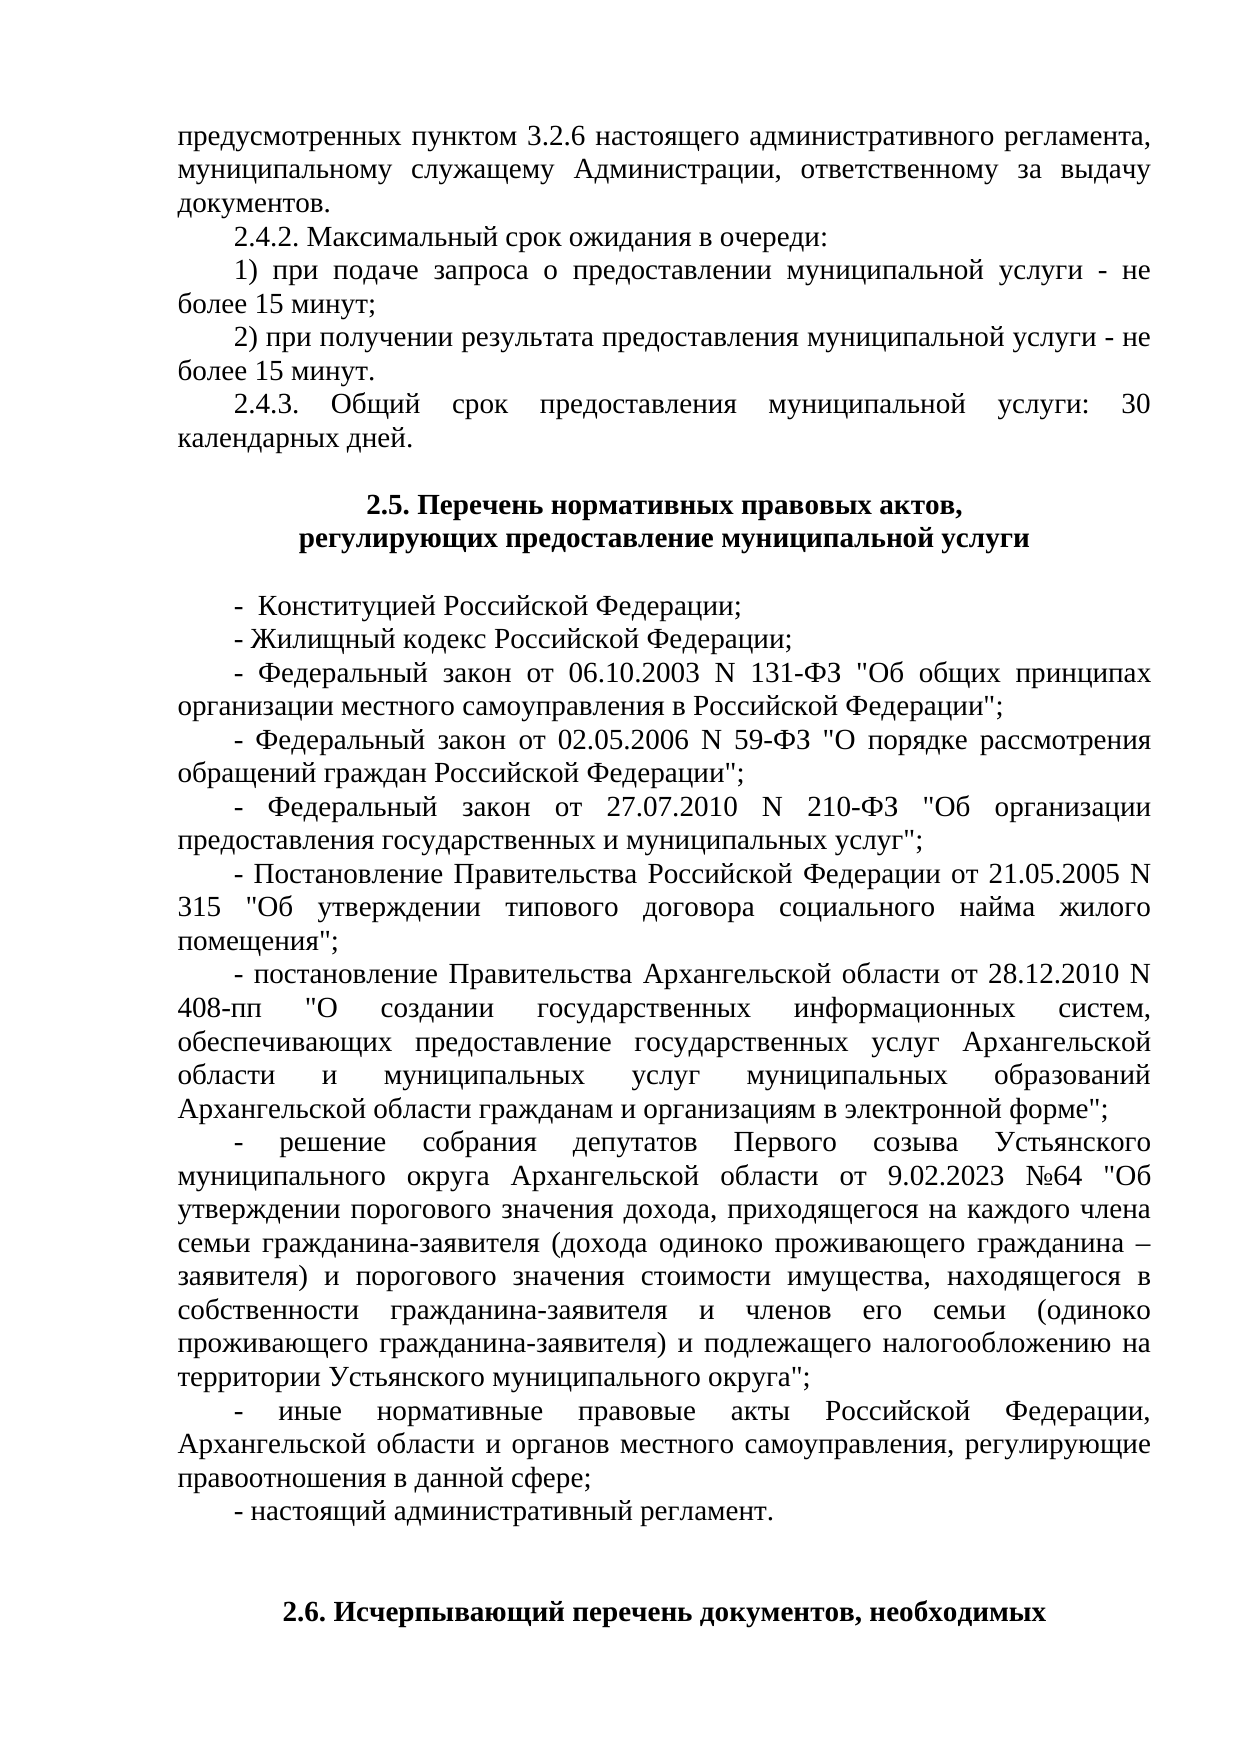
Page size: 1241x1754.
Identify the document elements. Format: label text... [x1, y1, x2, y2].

text - настоящий административный регламент. [177, 1493, 1152, 1527]
text - Федеральный закон от 02.05.2006 N 59-ФЗ "О порядке рассмотрения обращений граждан Российской Федерации"; [177, 722, 1152, 789]
title 2.5. Перечень нормативных правовых актов, [177, 487, 1152, 521]
text - Федеральный закон от 27.07.2010 N 210-ФЗ "Об организации предоставления государственных и муниципальных услуг"; [177, 789, 1152, 856]
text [177, 118, 1152, 219]
text - решение собрания депутатов Первого созыва Устьянского муниципального округа Архангельской области от 9.02.2023 №64 "Об утверждении порогового значения дохода, приходящегося на каждого члена семьи гражданина-заявителя (дохода одиноко проживающего гражданина –заявителя) и порогового значения стоимости имущества, находящегося в собственности гражданина-заявителя и членов его семьи (одиноко проживающего гражданина-заявителя) и подлежащего налогообложению на территории Устьянского муниципального округа"; [177, 1124, 1152, 1393]
text 1) при подаче запроса о предоставлении муниципальной услуги - не более 15 минут; [177, 252, 1152, 319]
title регулирующих предоставление муниципальной услуги [177, 521, 1152, 554]
text - Конституцией Российской Федерации; [177, 588, 1152, 621]
text - Федеральный закон от 06.10.2003 N 131-ФЗ "Об общих принципах организации местного самоуправления в Российской Федерации"; [177, 655, 1152, 722]
text 2.4.3. Общий срок предоставления муниципальной услуги: 30 календарных дней. [177, 386, 1152, 453]
title 2.6. Исчерпывающий перечень документов, необходимых [177, 1594, 1152, 1627]
text - иные нормативные правовые акты Российской Федерации, Архангельской области и органов местного самоуправления, регулирующие правоотношения в данной сфере; [177, 1393, 1152, 1493]
text 2) при получении результата предоставления муниципальной услуги - не более 15 минут. [177, 319, 1152, 386]
text 2.4.2. Максимальный срок ожидания в очереди: [177, 219, 1152, 252]
text - Постановление Правительства Российской Федерации от 21.05.2005 N 315 "Об утверждении типового договора социального найма жилого помещения"; [177, 856, 1152, 957]
text - Жилищный кодекс Российской Федерации; [177, 621, 1152, 655]
text - постановление Правительства Архангельской области от 28.12.2010 N 408-пп "О создании государственных информационных систем, обеспечивающих предоставление государственных услуг Архангельской области и муниципальных услуг муниципальных образований Архангельской области гражданам и организациям в электронной форме"; [177, 957, 1152, 1124]
